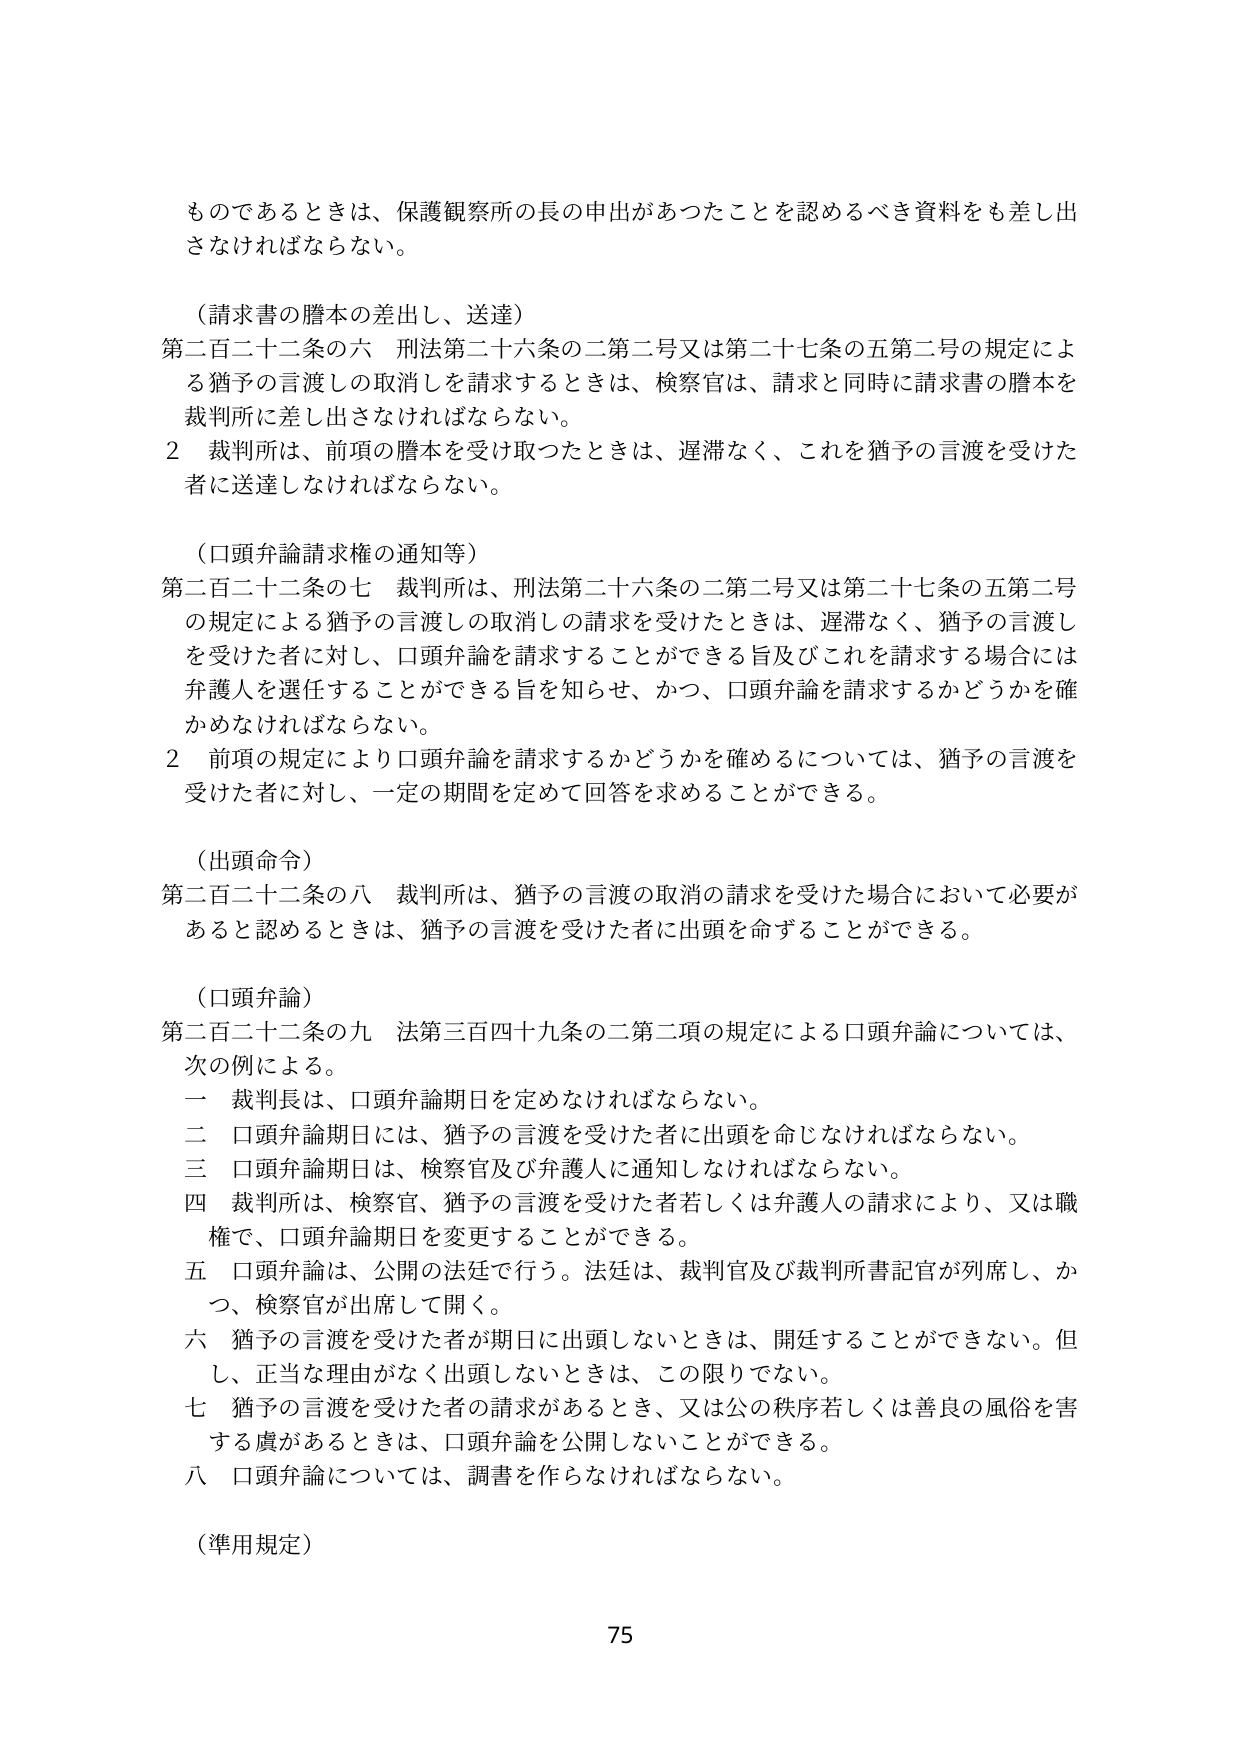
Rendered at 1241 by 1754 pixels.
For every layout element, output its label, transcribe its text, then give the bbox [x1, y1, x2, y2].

text 一 裁判長は、口頭弁論期日を定めなければならない。 [184, 1082, 1079, 1116]
text 第二百二十二条の九 法第三百四十九条の二第二項の規定による口頭弁論については、次の例による。 [161, 1014, 1079, 1082]
text ２ 裁判所は、前項の謄本を受け取つたときは、遅滞なく、これを猶予の言渡を受けた者に送達しなければならない。 [161, 433, 1079, 501]
text 七 猶予の言渡を受けた者の請求があるとき、又は公の秩序若しくは善良の風俗を害する虞があるときは、口頭弁論を公開しないことができる。 [184, 1389, 1079, 1458]
text （口頭弁論請求権の通知等） [184, 535, 1079, 569]
text 四 裁判所は、検察官、猶予の言渡を受けた者若しくは弁護人の請求により、又は職権で、口頭弁論期日を変更することができる。 [184, 1184, 1079, 1253]
text 三 口頭弁論期日は、検察官及び弁護人に通知しなければならない。 [184, 1150, 1079, 1184]
text （出頭命令） [184, 843, 1079, 877]
text 八 口頭弁論については、調書を作らなければならない。 [184, 1458, 1079, 1492]
text （口頭弁論） [184, 979, 1079, 1014]
text 二 口頭弁論期日には、猶予の言渡を受けた者に出頭を命じなければならない。 [184, 1116, 1079, 1150]
text 第二百二十二条の八 裁判所は、猶予の言渡の取消の請求を受けた場合において必要があると認めるときは、猶予の言渡を受けた者に出頭を命ずることができる。 [161, 877, 1079, 945]
text 六 猶予の言渡を受けた者が期日に出頭しないときは、開廷することができない。但し、正当な理由がなく出頭しないときは、この限りでない。 [184, 1321, 1079, 1389]
text 第二百二十二条の六 刑法第二十六条の二第二号又は第二十七条の五第二号の規定による猶予の言渡しの取消しを請求するときは、検察官は、請求と同時に請求書の謄本を裁判所に差し出さなければならない。 [161, 330, 1079, 433]
text （準用規定） [184, 1526, 1079, 1560]
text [161, 194, 1079, 262]
text （請求書の謄本の差出し、送達） [184, 296, 1079, 330]
text 五 口頭弁論は、公開の法廷で行う。法廷は、裁判官及び裁判所書記官が列席し、かつ、検察官が出席して開く。 [184, 1253, 1079, 1321]
text ２ 前項の規定により口頭弁論を請求するかどうかを確めるについては、猶予の言渡を受けた者に対し、一定の期間を定めて回答を求めることができる。 [161, 740, 1079, 809]
text 第二百二十二条の七 裁判所は、刑法第二十六条の二第二号又は第二十七条の五第二号の規定による猶予の言渡しの取消しの請求を受けたときは、遅滞なく、猶予の言渡しを受けた者に対し、口頭弁論を請求することができる旨及びこれを請求する場合には弁護人を選任することができる旨を知らせ、かつ、口頭弁論を請求するかどうかを確かめなければならない。 [161, 569, 1079, 740]
